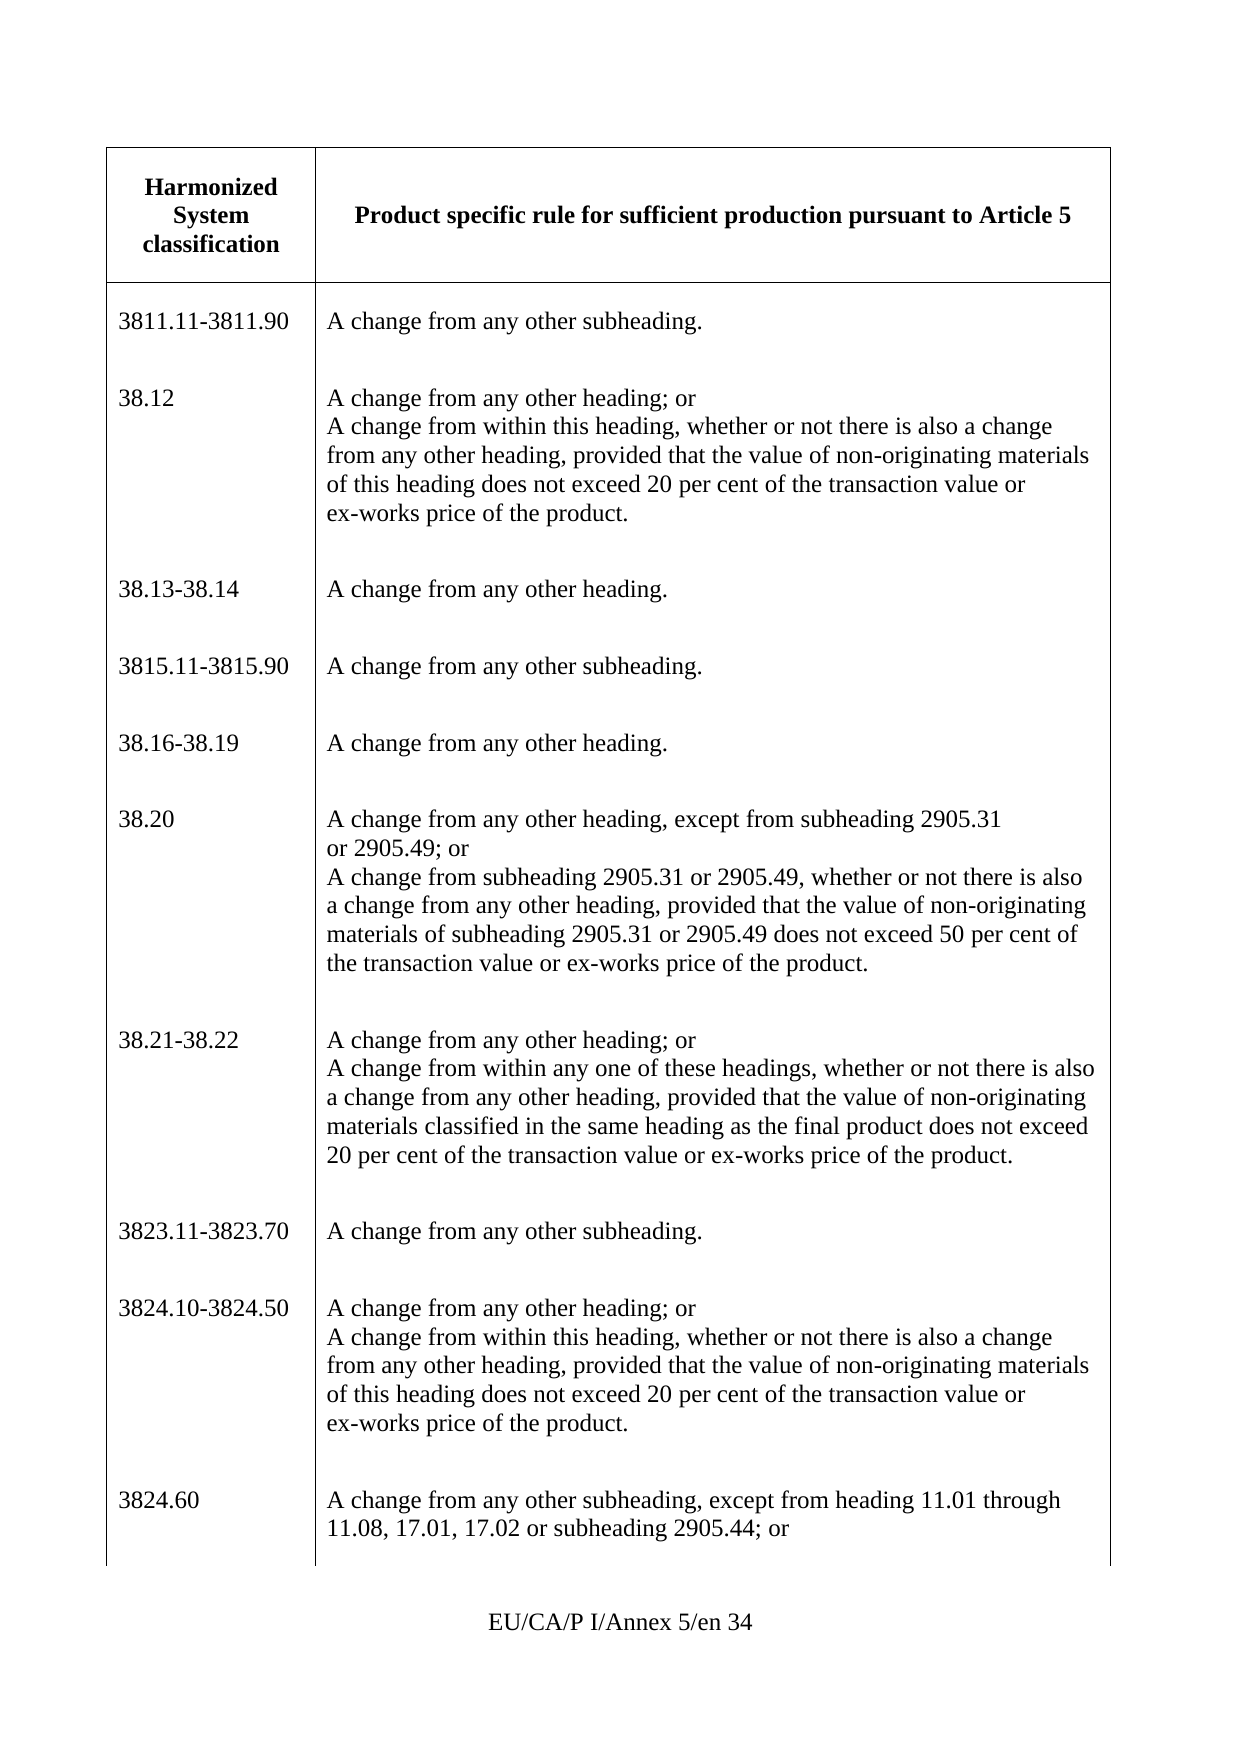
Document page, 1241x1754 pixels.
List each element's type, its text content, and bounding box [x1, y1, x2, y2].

table_cell 38.16-38.19 [107, 704, 315, 780]
table_cell 38.20 [107, 780, 315, 1001]
table_cell 38.13-38.14 [107, 550, 315, 627]
table_cell 38.21-38.22 [107, 1001, 315, 1192]
table_cell 38.12 [107, 359, 315, 550]
table_cell A change from any other heading, except from subheading 2905.31 or 2905.49; or A change from subheading 2905.31 or 2905.49, whether or not there is also a change from any other heading, provided that the value of non-originating materials of subheading 2905.31 or 2905.49 does not exceed 50 per cent of the transaction value or ex-works price of the product. [316, 780, 1110, 1001]
table_cell A change from any other subheading. [316, 627, 1110, 704]
table_cell 3811.11-3811.90 [107, 283, 315, 359]
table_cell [316, 1461, 1110, 1566]
table_cell A change from any other subheading. [316, 283, 1110, 359]
table_cell 3823.11-3823.70 [107, 1193, 315, 1269]
table_header Harmonized System classification [107, 148, 315, 282]
table_cell 3824.10-3824.50 [107, 1269, 315, 1461]
table_cell A change from any other heading. [316, 550, 1110, 627]
table_header Product specific rule for sufficient production pursuant to Article 5 [316, 148, 1110, 282]
table_cell 3815.11-3815.90 [107, 627, 315, 704]
table_cell A change from any other heading. [316, 704, 1110, 780]
table_cell A change from any other subheading. [316, 1193, 1110, 1269]
table_cell 3824.60 [107, 1461, 315, 1566]
table_cell A change from any other heading; or A change from within any one of these headings, whether or not there is also a change from any other heading, provided that the value of non-originating materials classified in the same heading as the final product does not exceed 20 per cent of the transaction value or ex-works price of the product. [316, 1001, 1110, 1192]
